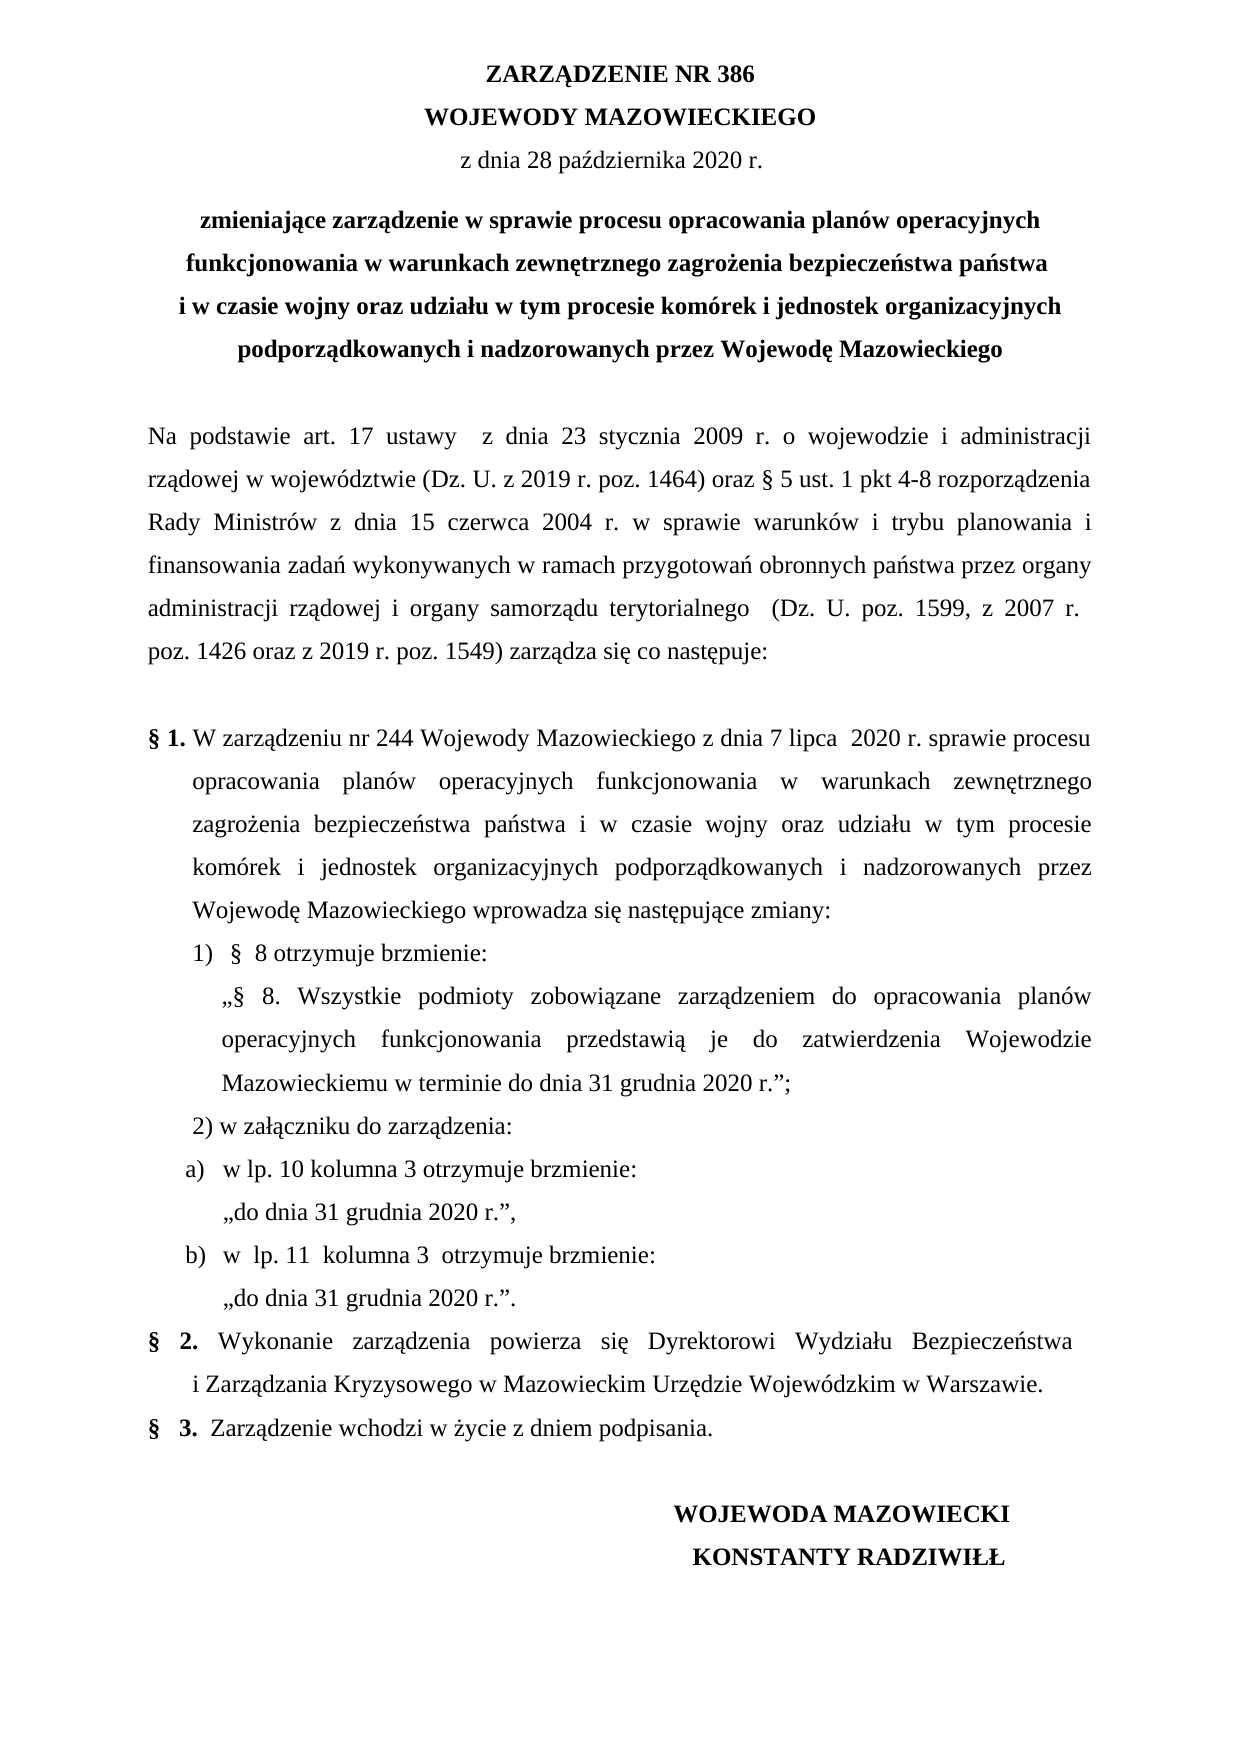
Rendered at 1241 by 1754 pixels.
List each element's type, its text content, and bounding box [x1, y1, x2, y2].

text Na podstawie art. 17 ustawy z dnia 23 stycznia 2009 r. o wojewodzie i administracji rządowej w województwie (Dz. U. z 2019 r. poz. 1464) oraz § 5 ust. 1 pkt 4-8 rozporządzenia Rady Ministrów z dnia 15 czerwca 2004 r. w sprawie warunków i trybu planowania i finansowania zadań wykonywanych w ramach przygotowań obronnych państwa przez organy administracji rządowej i organy samorządu terytorialnego (Dz. U. poz. 1599, z 2007 r. poz. 1426 oraz z 2019 r. poz. 1549) zarządza się co następuje: [148, 421, 1093, 665]
text § 2. Wykonanie zarządzenia powierza się Dyrektorowi Wydziału Bezpieczeństwa i Zarządzania Kryzysowego w Mazowieckim Urzędzie Wojewódzkim w Warszawie. [148, 1326, 1093, 1398]
list „do dnia 31 grudnia 2020 r.”. [223, 1283, 1093, 1312]
text WOJEWODY MAZOWIECKIEGO [148, 102, 1093, 131]
text zmieniające zarządzenie w sprawie procesu opracowania planów operacyjnych funkcjonowania w warunkach zewnętrznego zagrożenia bezpieczeństwa państwa i w czasie wojny oraz udziału w tym procesie komórek i jednostek organizacyjnych podporządkowanych i nadzorowanych przez Wojewodę Mazowieckiego [148, 205, 1093, 363]
text 2) w załączniku do zarządzenia: [192, 1111, 1093, 1139]
text § 1. W zarządzeniu nr 244 Wojewody Mazowieckiego z dnia 7 lipca 2020 r. sprawie procesu opracowania planów operacyjnych funkcjonowania w warunkach zewnętrznego zagrożenia bezpieczeństwa państwa i w czasie wojny oraz udziału w tym procesie komórek i jednostek organizacyjnych podporządkowanych i nadzorowanych przez Wojewodę Mazowieckiego wprowadza się następujące zmiany: [148, 723, 1093, 924]
list w lp. 10 kolumna 3 otrzymuje brzmienie: [185, 1154, 1093, 1183]
text ZARZĄDZENIE NR 386 [148, 59, 1093, 88]
list § 8 otrzymuje brzmienie: [192, 938, 1093, 967]
text z dnia 28 października 2020 r. [148, 145, 1093, 174]
text WOJEWODA MAZOWIECKI [561, 1499, 1093, 1528]
text KONSTANTY RADZIWIŁŁ [605, 1542, 1093, 1571]
list „do dnia 31 grudnia 2020 r.”, [223, 1197, 1093, 1226]
text „§ 8. Wszystkie podmioty zobowiązane zarządzeniem do opracowania planów operacyjnych funkcjonowania przedstawią je do zatwierdzenia Wojewodzie Mazowieckiemu w terminie do dnia 31 grudnia 2020 r.”; [221, 981, 1093, 1096]
list w lp. 11 kolumna 3 otrzymuje brzmienie: [185, 1240, 1093, 1269]
text § 3. Zarządzenie wchodzi w życie z dniem podpisania. [148, 1413, 1093, 1441]
